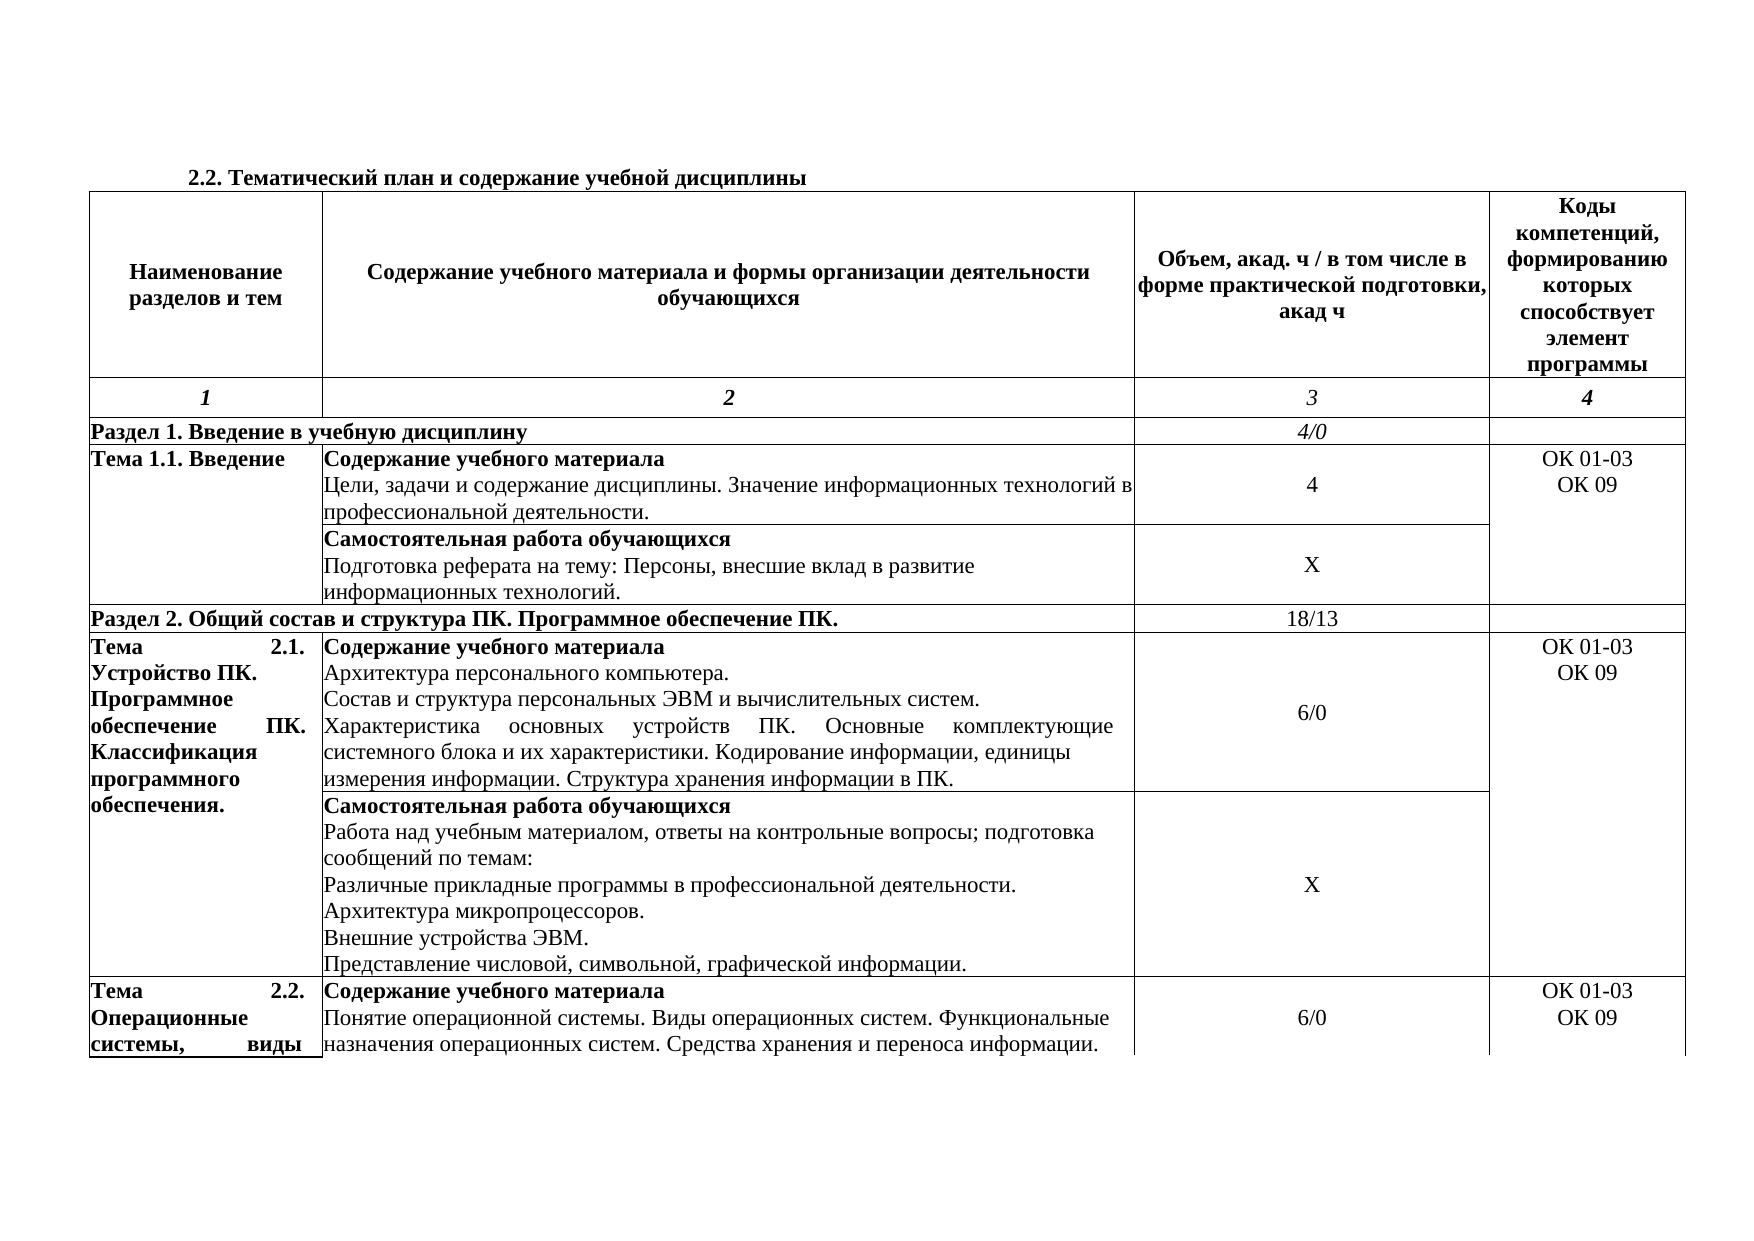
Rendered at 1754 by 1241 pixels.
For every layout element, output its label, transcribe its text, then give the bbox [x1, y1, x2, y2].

text 2.2. Тематический план и содержание учебной дисциплины [188, 164, 1637, 191]
table_cell Самостоятельная работа обучающихся Работа над учебным материалом, ответы на контрольные вопросы; подготовка сообщений по темам: Различные прикладные программы в профессиональной деятельности. Архитектура микропроцессоров. Внешние устройства ЭВМ. Представление числовой, символьной, графической информации. [323, 792, 1134, 976]
table_cell [1490, 605, 1685, 632]
table_cell 6/0 [1135, 977, 1489, 1056]
table_cell Тема 2.1. Устройство ПК. Программное обеспечение ПК. Классификация программного обеспечения. [90, 633, 322, 976]
table_cell Содержание учебного материала Цели, задачи и содержание дисциплины. Значение информационных технологий в профессиональной деятельности. [323, 445, 1134, 524]
table_cell 2 [323, 378, 1134, 417]
table_cell ОК 01-03 ОК 09 [1490, 633, 1685, 976]
table_header Содержание учебного материала и формы организации деятельности обучающихся [323, 192, 1134, 377]
table_header Коды компетенций, формированию которых способствует элемент программы [1490, 192, 1685, 377]
table_cell 3 [1135, 378, 1489, 417]
table_cell Х [1135, 525, 1489, 604]
table_cell [1490, 418, 1685, 444]
table_cell 4 [1490, 378, 1685, 417]
table_cell Самостоятельная работа обучающихся Подготовка реферата на тему: Персоны, внесшие вклад в развитие информационных технологий. [323, 525, 1134, 604]
table_cell Раздел 1. Введение в учебную дисциплину [90, 418, 1134, 444]
table_cell Содержание учебного материала Архитектура персонального компьютера. Состав и структура персональных ЭВМ и вычислительных систем. Характеристика основных устройств ПК. Основные комплектующие системного блока и их характеристики. Кодирование информации, единицы измерения информации. Структура хранения информации в ПК. [323, 633, 1134, 791]
table_header Объем, акад. ч / в том числе в форме практической подготовки, акад ч [1135, 192, 1489, 377]
table_cell 4 [1135, 445, 1489, 524]
table_cell ОК 01-03 ОК 09 [1490, 445, 1685, 604]
table_cell Тема 1.1. Введение [90, 445, 322, 604]
table_cell 4/0 [1135, 418, 1489, 444]
table_cell Х [1135, 792, 1489, 976]
table_cell 1 [90, 378, 322, 417]
table_cell ОК 01-03 ОК 09 [1489, 977, 1685, 1056]
table_cell 6/0 [1135, 633, 1489, 791]
table_cell Раздел 2. Общий состав и структура ПК. Программное обеспечение ПК. [90, 605, 1134, 632]
table_cell 18/13 [1135, 605, 1489, 632]
table_header Наименование разделов и тем [90, 192, 322, 377]
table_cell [90, 977, 322, 1056]
table_cell Содержание учебного материала Понятие операционной системы. Виды операционных систем. Функциональные назначения операционных систем. Средства хранения и переноса информации. [323, 977, 1135, 1056]
